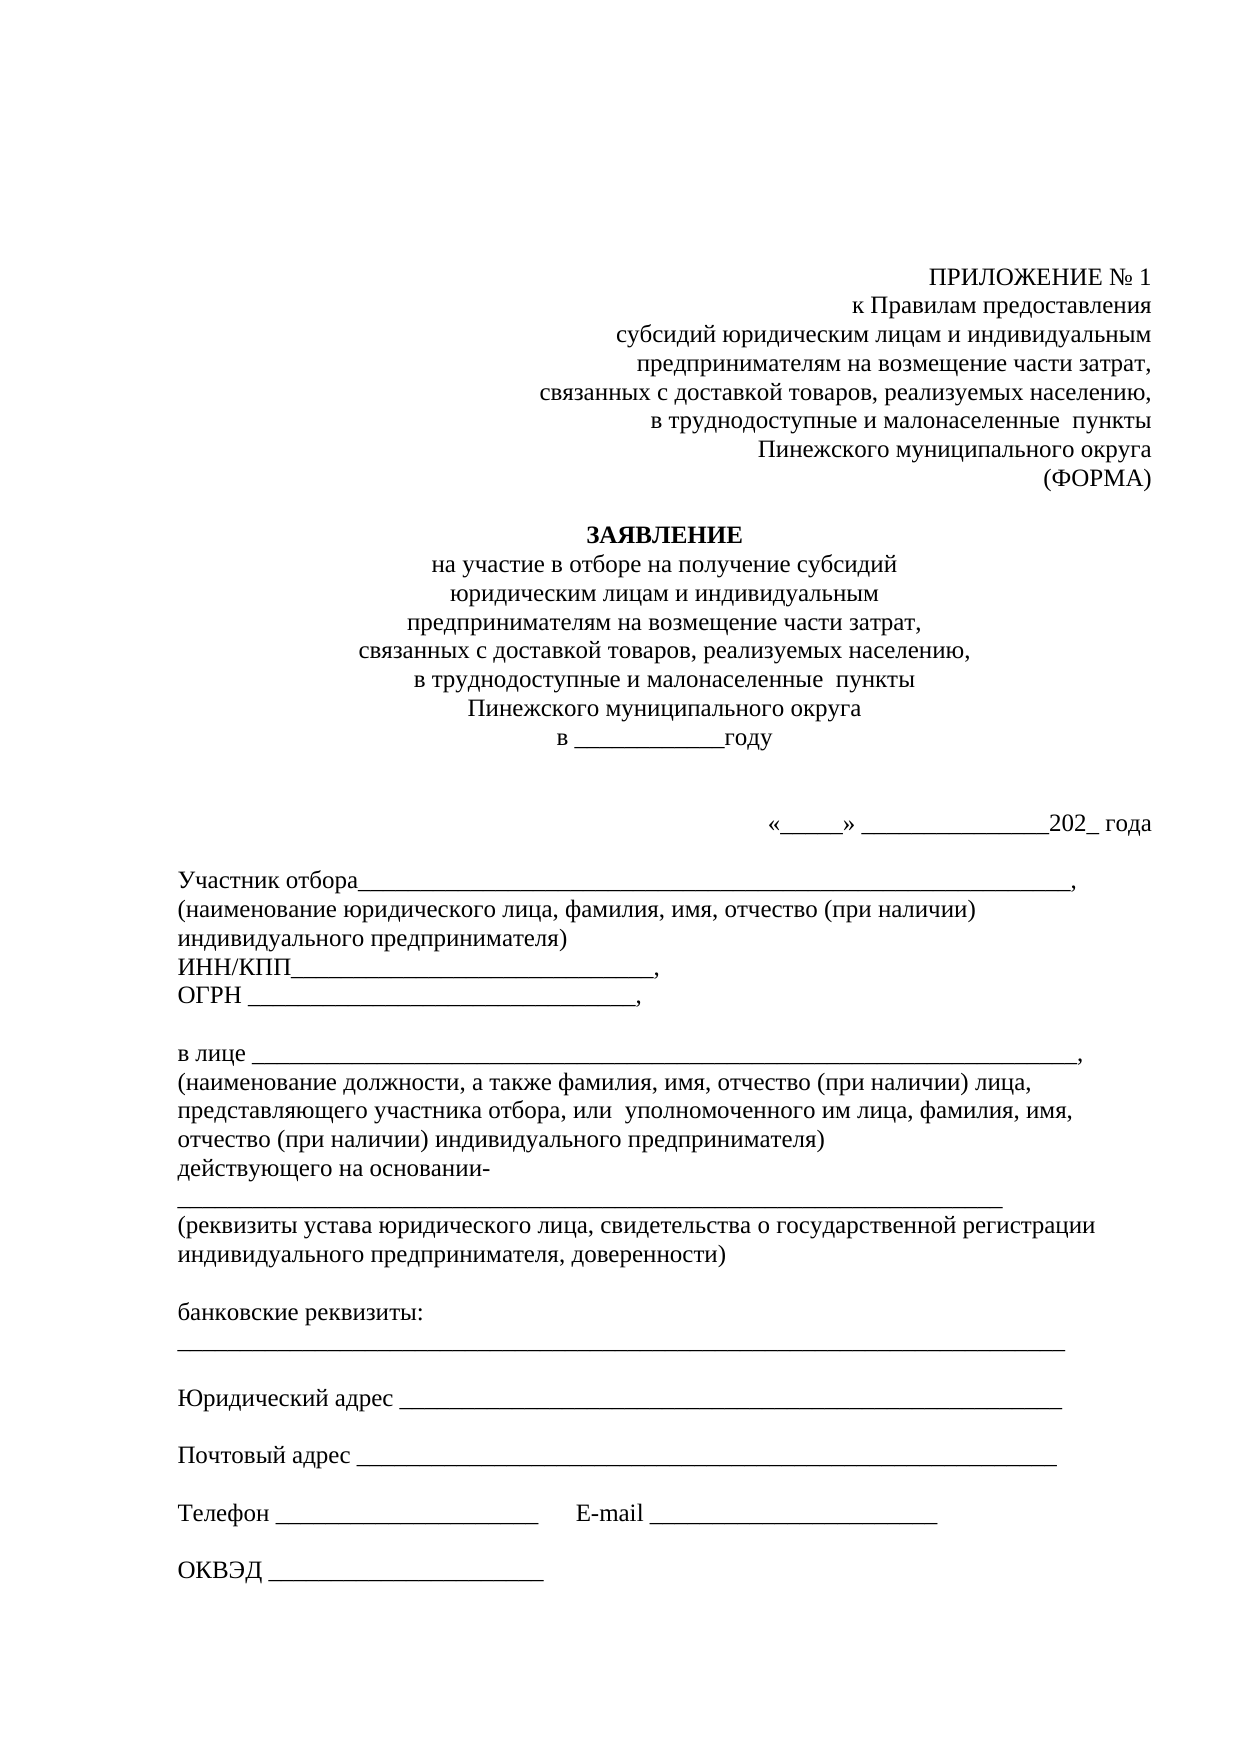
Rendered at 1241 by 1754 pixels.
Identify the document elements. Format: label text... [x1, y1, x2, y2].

text юридическим лицам и индивидуальным [177, 578, 1152, 607]
text Участник отбора_________________________________________________________, [177, 866, 1152, 894]
text в ____________году [177, 722, 1152, 751]
text ИНН/КПП_____________________________, [177, 952, 1152, 981]
text субсидий юридическим лицам и индивидуальным [177, 319, 1152, 348]
text к Правилам предоставления [177, 291, 1152, 319]
text индивидуального предпринимателя) [177, 923, 1152, 952]
text Почтовый адрес ________________________________________________________ [177, 1441, 1152, 1469]
text ОКВЭД ______________________ [177, 1556, 1152, 1584]
text Пинежского муниципального округа [177, 434, 1152, 463]
text связанных с доставкой товаров, реализуемых населению, [177, 377, 1152, 406]
text (ФОРМА) [177, 463, 1152, 492]
text действующего на основании-__________________________________________________________________ [177, 1153, 1152, 1211]
text ОГРН _______________________________, [177, 981, 1152, 1009]
text в лице __________________________________________________________________, [177, 1038, 1152, 1067]
text в труднодоступные и малонаселенные пункты [177, 406, 1152, 434]
text в труднодоступные и малонаселенные пункты [177, 664, 1152, 693]
text на участие в отборе на получение субсидий [177, 549, 1152, 578]
text предпринимателям на возмещение части затрат, [177, 348, 1152, 377]
text (реквизиты устава юридического лица, свидетельства о государственной регистрации индивидуального предпринимателя, доверенности) [177, 1211, 1152, 1268]
text Пинежского муниципального округа [177, 693, 1152, 722]
text «_____» _______________202_ года [177, 808, 1152, 837]
text предпринимателям на возмещение части затрат, [177, 607, 1152, 636]
text банковские реквизиты: _______________________________________________________________________ [177, 1297, 1152, 1354]
text (наименование юридического лица, фамилия, имя, отчество (при наличии) [177, 894, 1152, 923]
text Юридический адрес _____________________________________________________ [177, 1383, 1152, 1412]
text ЗАЯВЛЕНИЕ [177, 521, 1152, 549]
text (наименование должности, а также фамилия, имя, отчество (при наличии) лица, представляющего участника отбора, или уполномоченного им лица, фамилия, имя, отчество (при наличии) индивидуального предпринимателя) [177, 1067, 1152, 1153]
text Телефон _____________________ E-mail _______________________ [177, 1498, 1152, 1527]
text ПРИЛОЖЕНИЕ № 1 [177, 262, 1152, 291]
text связанных с доставкой товаров, реализуемых населению, [177, 636, 1152, 664]
